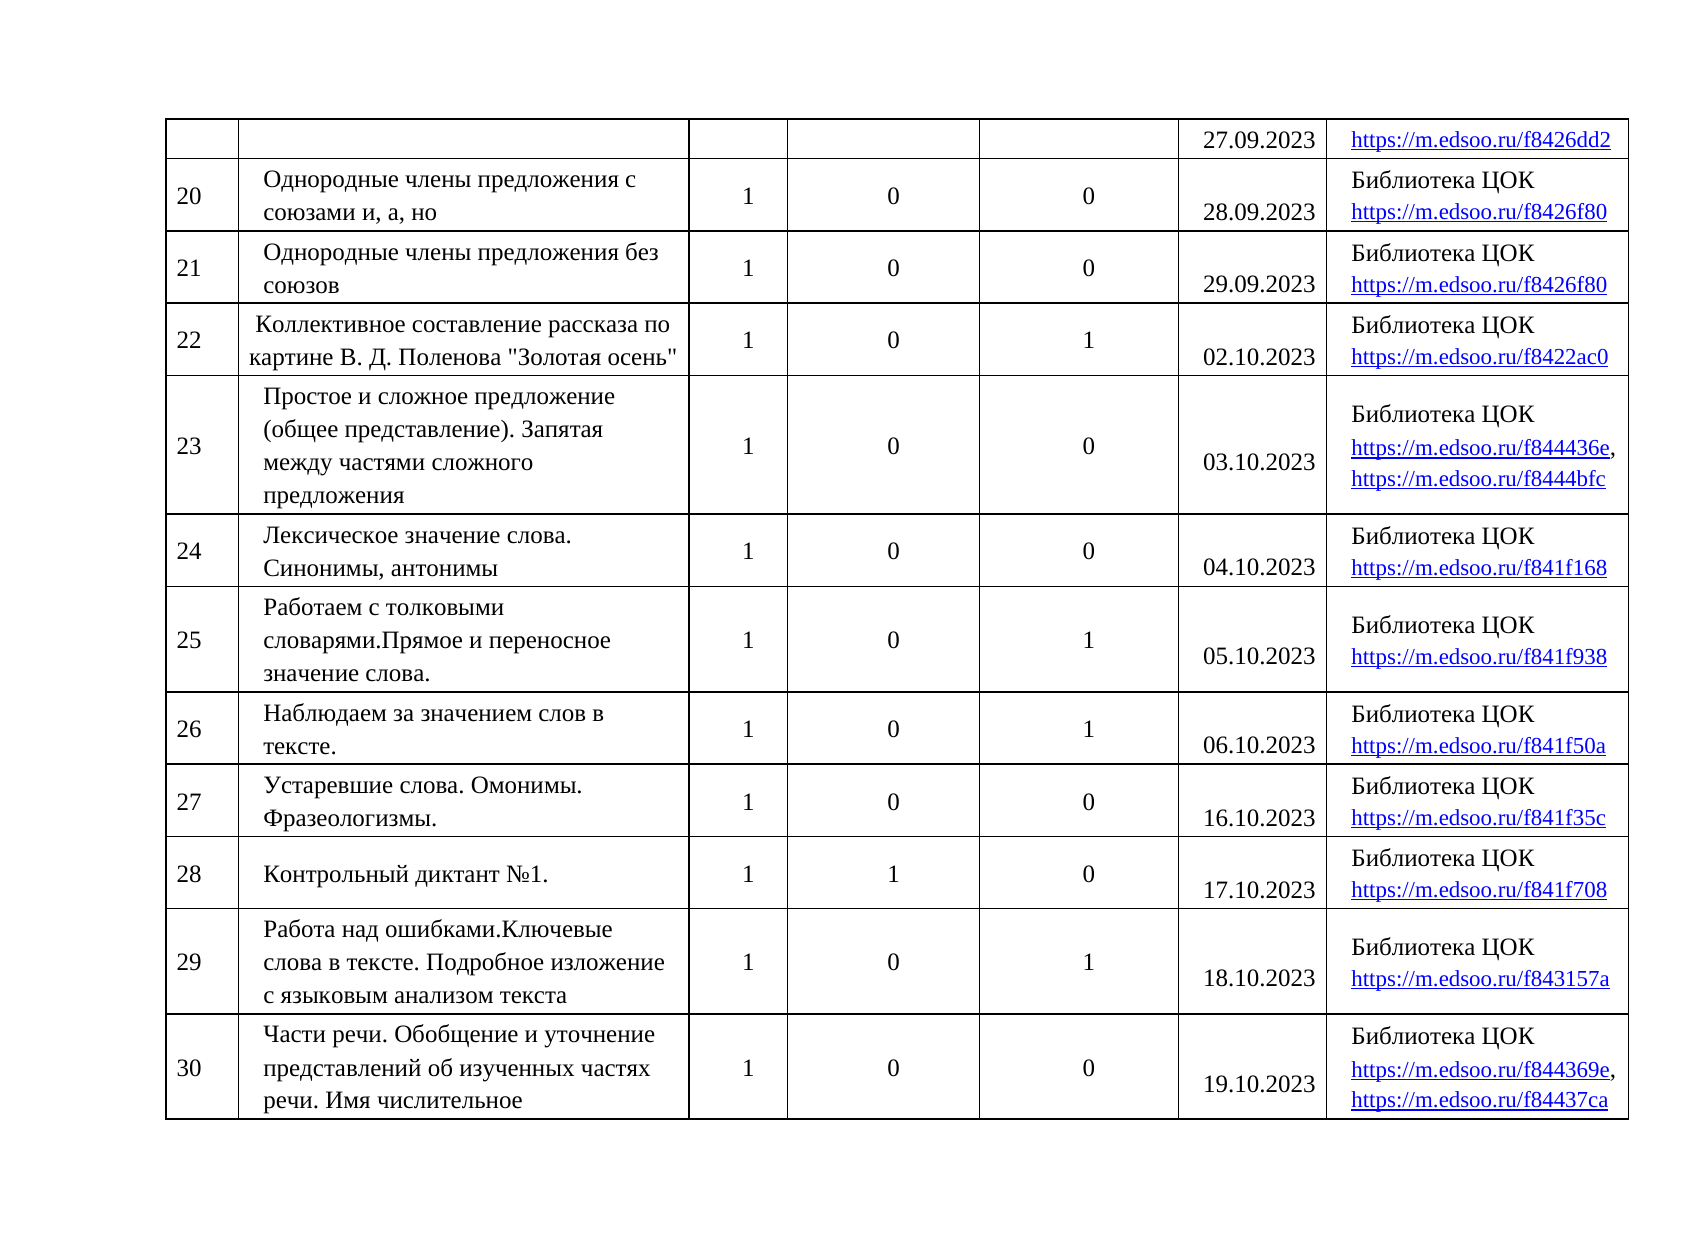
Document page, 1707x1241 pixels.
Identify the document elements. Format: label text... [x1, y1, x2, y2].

table_cell 0 [788, 765, 979, 836]
table_cell Библиотека ЦОК https://m.edsoo.ru/f841f708 [1327, 837, 1628, 907]
table_cell 19.10.2023 [1179, 1015, 1326, 1118]
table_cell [239, 120, 688, 157]
table_cell Работаем с толковыми словарями.Прямое и переносное значение слова. [239, 587, 688, 691]
table_cell 02.10.2023 [1179, 304, 1326, 375]
table_cell Библиотека ЦОК https://m.edsoo.ru/f841f50a [1327, 693, 1628, 763]
table_cell 0 [788, 304, 979, 375]
table_cell Устаревшие слова. Омонимы. Фразеологизмы. [239, 765, 688, 836]
table_cell 0 [788, 232, 979, 302]
table_cell 0 [980, 837, 1178, 907]
table_cell 17.10.2023 [1179, 837, 1326, 907]
table_cell 23 [167, 376, 238, 513]
table_cell Работа над ошибками.Ключевые слова в тексте. Подробное изложение с языковым анализом текста [239, 909, 688, 1013]
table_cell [1327, 120, 1628, 157]
table_cell 27.09.2023 [1179, 120, 1326, 157]
table_cell 18.10.2023 [1179, 909, 1326, 1013]
table_cell Библиотека ЦОК https://m.edsoo.ru/f841f168 [1327, 515, 1628, 586]
table_cell 26 [167, 693, 238, 763]
table_cell 24 [167, 515, 238, 586]
table_cell 1 [690, 159, 787, 230]
table_cell Коллективное составление рассказа по картине В. Д. Поленова "Золотая осень" [239, 304, 688, 375]
table_cell 0 [788, 515, 979, 586]
table_cell Однородные члены предложения с союзами и, а, но [239, 159, 688, 230]
table_cell 1 [690, 232, 787, 302]
table_cell 1 [690, 837, 787, 907]
table_cell 0 [788, 1015, 979, 1118]
table_cell 1 [690, 587, 787, 691]
table_cell 1 [690, 120, 787, 157]
table_cell Библиотека ЦОК https://m.edsoo.ru/f843157a [1327, 909, 1628, 1013]
table_cell 29 [167, 909, 238, 1013]
table_cell 05.10.2023 [1179, 587, 1326, 691]
table_cell 06.10.2023 [1179, 693, 1326, 763]
table_cell 1 [690, 515, 787, 586]
table_cell 22 [167, 304, 238, 375]
table_cell Библиотека ЦОК https://m.edsoo.ru/f844369e, https://m.edsoo.ru/f84437ca [1327, 1015, 1628, 1118]
table_cell 0 [980, 376, 1178, 513]
table_cell Библиотека ЦОК https://m.edsoo.ru/f841f938 [1327, 587, 1628, 691]
table_cell 0 [788, 693, 979, 763]
table_cell 1 [690, 304, 787, 375]
table_cell 1 [980, 909, 1178, 1013]
table_cell 1 [690, 909, 787, 1013]
table_cell 03.10.2023 [1179, 376, 1326, 513]
table_cell 1 [690, 1015, 787, 1118]
table_cell Библиотека ЦОК https://m.edsoo.ru/f841f35c [1327, 765, 1628, 836]
table_cell Библиотека ЦОК https://m.edsoo.ru/f8426f80 [1327, 232, 1628, 302]
table_cell Контрольный диктант №1. [239, 837, 688, 907]
table_cell 25 [167, 587, 238, 691]
table_cell 28 [167, 837, 238, 907]
table_cell 0 [980, 232, 1178, 302]
table_cell 0 [980, 765, 1178, 836]
table_cell 21 [167, 232, 238, 302]
table_cell 1 [980, 693, 1178, 763]
table_cell 1 [788, 837, 979, 907]
table_cell 0 [980, 159, 1178, 230]
table_cell 1 [980, 304, 1178, 375]
table_cell 1 [690, 693, 787, 763]
table_cell 1 [690, 765, 787, 836]
table_cell 0 [980, 515, 1178, 586]
table_cell 16.10.2023 [1179, 765, 1326, 836]
table_cell 1 [980, 587, 1178, 691]
table_cell 0 [980, 1015, 1178, 1118]
table_cell 0 [788, 587, 979, 691]
table_cell Библиотека ЦОК https://m.edsoo.ru/f8422ac0 [1327, 304, 1628, 375]
table_cell 29.09.2023 [1179, 232, 1326, 302]
table_cell 28.09.2023 [1179, 159, 1326, 230]
table_cell Библиотека ЦОК https://m.edsoo.ru/f8426f80 [1327, 159, 1628, 230]
table_cell 0 [788, 909, 979, 1013]
table_cell Библиотека ЦОК https://m.edsoo.ru/f844436e, https://m.edsoo.ru/f8444bfc [1327, 376, 1628, 513]
table_cell 19 [167, 120, 238, 157]
table_cell Наблюдаем за значением слов в тексте. [239, 693, 688, 763]
table_cell 04.10.2023 [1179, 515, 1326, 586]
table_cell 20 [167, 159, 238, 230]
table_cell Части речи. Обобщение и уточнение представлений об изученных частях речи. Имя числительное [239, 1015, 688, 1118]
table_cell 1 [690, 376, 787, 513]
table_cell 0 [980, 120, 1178, 157]
table_cell 27 [167, 765, 238, 836]
table_cell 0 [788, 120, 979, 157]
table_cell Однородные члены предложения без союзов [239, 232, 688, 302]
table_cell 0 [788, 376, 979, 513]
table_cell Лексическое значение слова. Синонимы, антонимы [239, 515, 688, 586]
table_cell Простое и сложное предложение (общее представление). Запятая между частями сложного предложения [239, 376, 688, 513]
table_cell 0 [788, 159, 979, 230]
table_cell 30 [167, 1015, 238, 1118]
